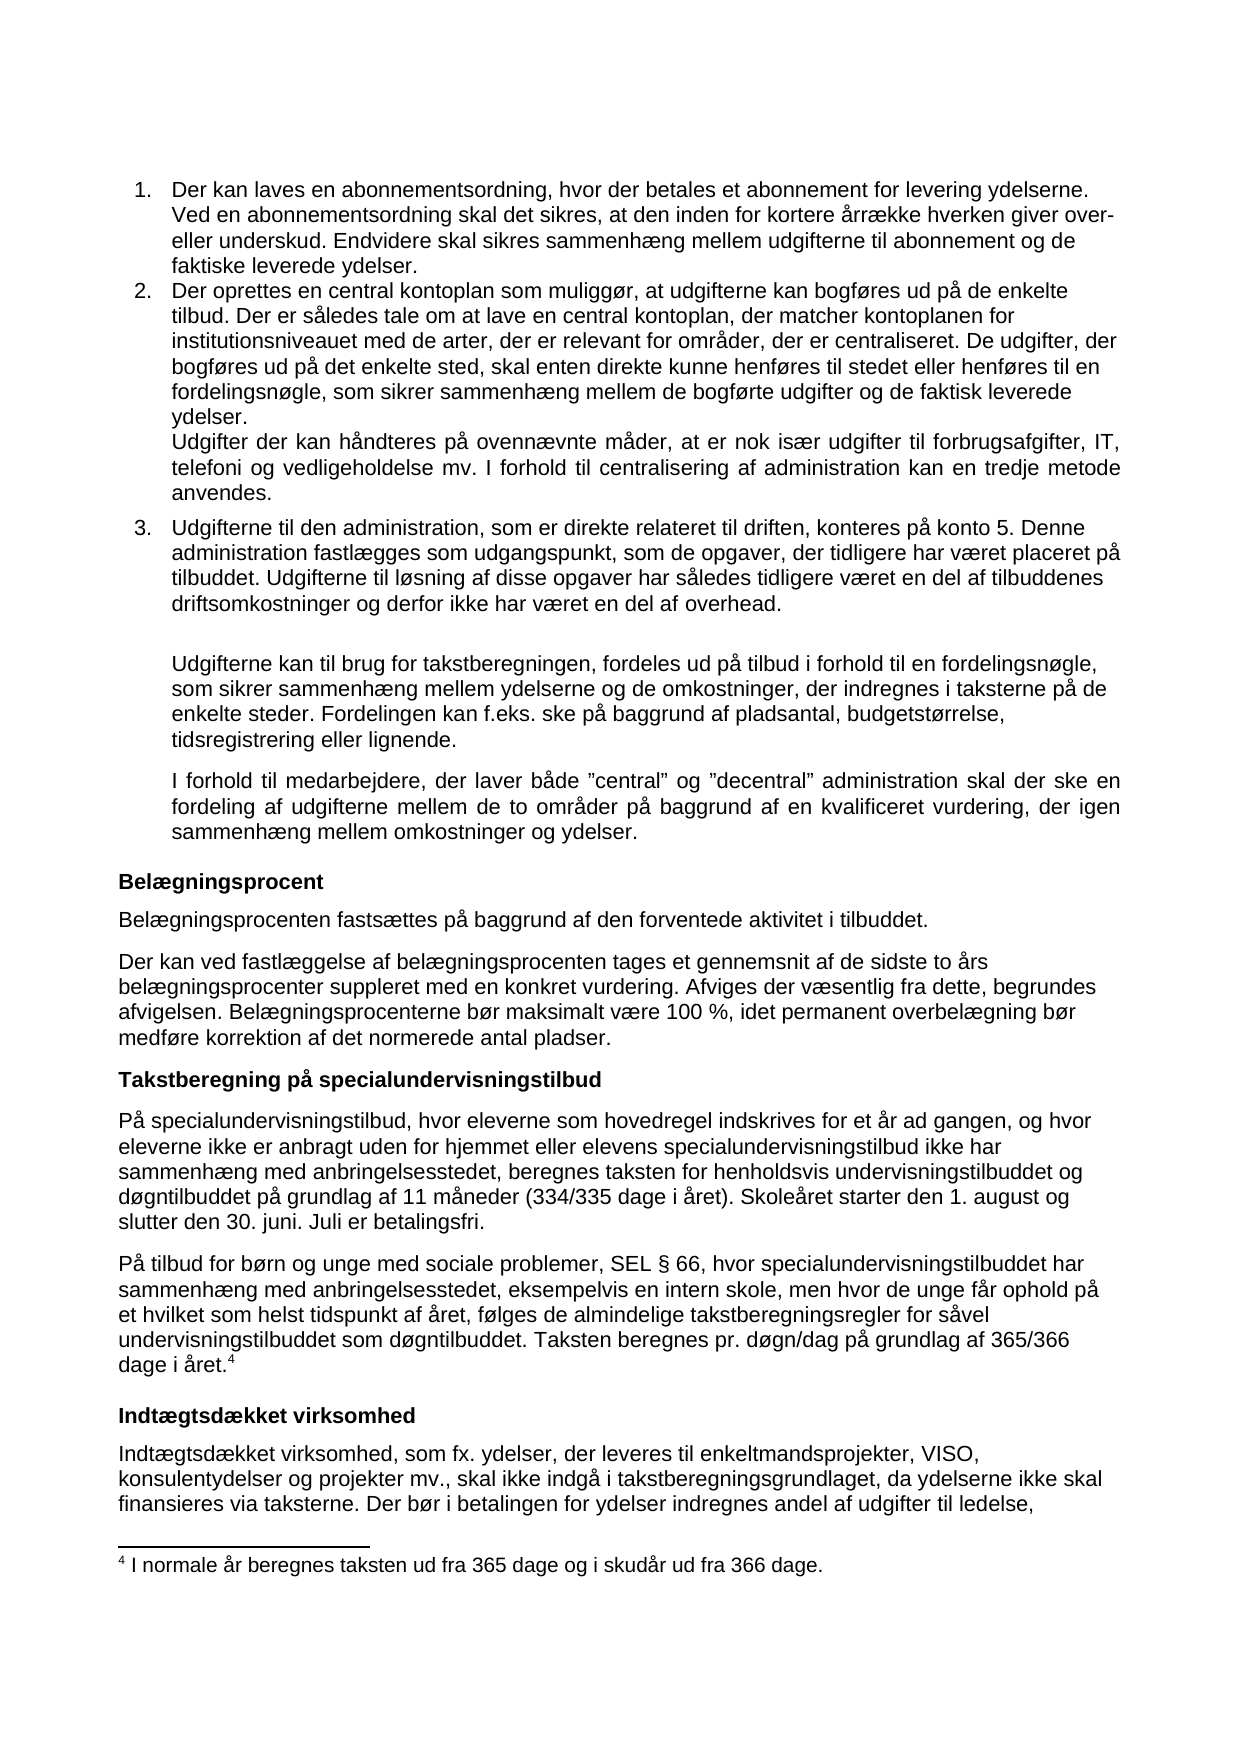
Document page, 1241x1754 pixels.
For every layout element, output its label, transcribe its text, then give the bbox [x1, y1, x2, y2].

list Udgifterne til den administration, som er direkte relateret til driften, konteres på konto 5. Denne administration fastlægges som udgangspunkt, som de opgaver, der tidligere har været placeret på tilbuddet. Udgifterne til løsning af disse opgaver har således tidligere været en del af tilbuddenes driftsomkostninger og derfor ikke har været en del af overhead. [134, 515, 1122, 616]
text Belægningsprocenten fastsættes på baggrund af den forventede aktivitet i tilbuddet. [118, 907, 1122, 932]
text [118, 1441, 1122, 1516]
subtitle Indtægtsdækket virksomhed [118, 1403, 1122, 1428]
text På specialundervisningstilbud, hvor eleverne som hovedregel indskrives for et år ad gangen, og hvor eleverne ikke er anbragt uden for hjemmet eller elevens specialundervisningstilbud ikke har sammenhæng med anbringelsesstedet, beregnes taksten for henholdsvis undervisningstilbuddet og døgntilbuddet på grundlag af 11 måneder (334/335 dage i året). Skoleåret starter den 1. august og slutter den 30. juni. Juli er betalingsfri. [118, 1108, 1122, 1234]
list Der oprettes en central kontoplan som muliggør, at udgifterne kan bogføres ud på de enkelte tilbud. Der er således tale om at lave en central kontoplan, der matcher kontoplanen for institutionsniveauet med de arter, der er relevant for områder, der er centraliseret. De udgifter, der bogføres ud på det enkelte sted, skal enten direkte kunne henføres til stedet eller henføres til en fordelingsnøgle, som sikrer sammenhæng mellem de bogførte udgifter og de faktisk leverede ydelser. [134, 278, 1122, 429]
subtitle Belægningsprocent [118, 869, 1122, 894]
text Udgifterne kan til brug for takstberegningen, fordeles ud på tilbud i forhold til en fordelingsnøgle, som sikrer sammenhæng mellem ydelserne og de omkostninger, der indregnes i taksterne på de enkelte steder. Fordelingen kan f.eks. ske på baggrund af pladsantal, budgetstørrelse, tidsregistrering eller lignende. [171, 651, 1122, 752]
text Der kan ved fastlæggelse af belægningsprocenten tages et gennemsnit af de sidste to års belægningsprocenter suppleret med en konkret vurdering. Afviges der væsentlig fra dette, begrundes afvigelsen. Belægningsprocenterne bør maksimalt være 100 %, idet permanent overbelægning bør medføre korrektion af det normerede antal pladser. [118, 949, 1122, 1050]
text Takstberegning på specialundervisningstilbud [118, 1066, 1122, 1092]
text På tilbud for børn og unge med sociale problemer, SEL § 66, hvor specialundervisningstilbuddet har sammenhæng med anbringelsesstedet, eksempelvis en intern skole, men hvor de unge får ophold på et hvilket som helst tidspunkt af året, følges de almindelige takstberegningsregler for såvel undervisningstilbuddet som døgntilbuddet. Taksten beregnes pr. døgn/dag på grundlag af 365/366 dage i året. [118, 1251, 1122, 1377]
text I forhold til medarbejdere, der laver både ”central” og ”decentral” administration skal der ske en fordeling af udgifterne mellem de to områder på baggrund af en kvalificeret vurdering, der igen sammenhæng mellem omkostninger og ydelser. [171, 768, 1122, 844]
text Udgifter der kan håndteres på ovennævnte måder, at er nok især udgifter til forbrugsafgifter, IT, telefoni og vedligeholdelse mv. I forhold til centralisering af administration kan en tredje metode anvendes. [171, 429, 1122, 505]
list Der kan laves en abonnementsordning, hvor der betales et abonnement for levering ydelserne. Ved en abonnementsordning skal det sikres, at den inden for kortere årrække hverken giver over- eller underskud. Endvidere skal sikres sammenhæng mellem udgifterne til abonnement og de faktiske leverede ydelser. [134, 177, 1122, 278]
